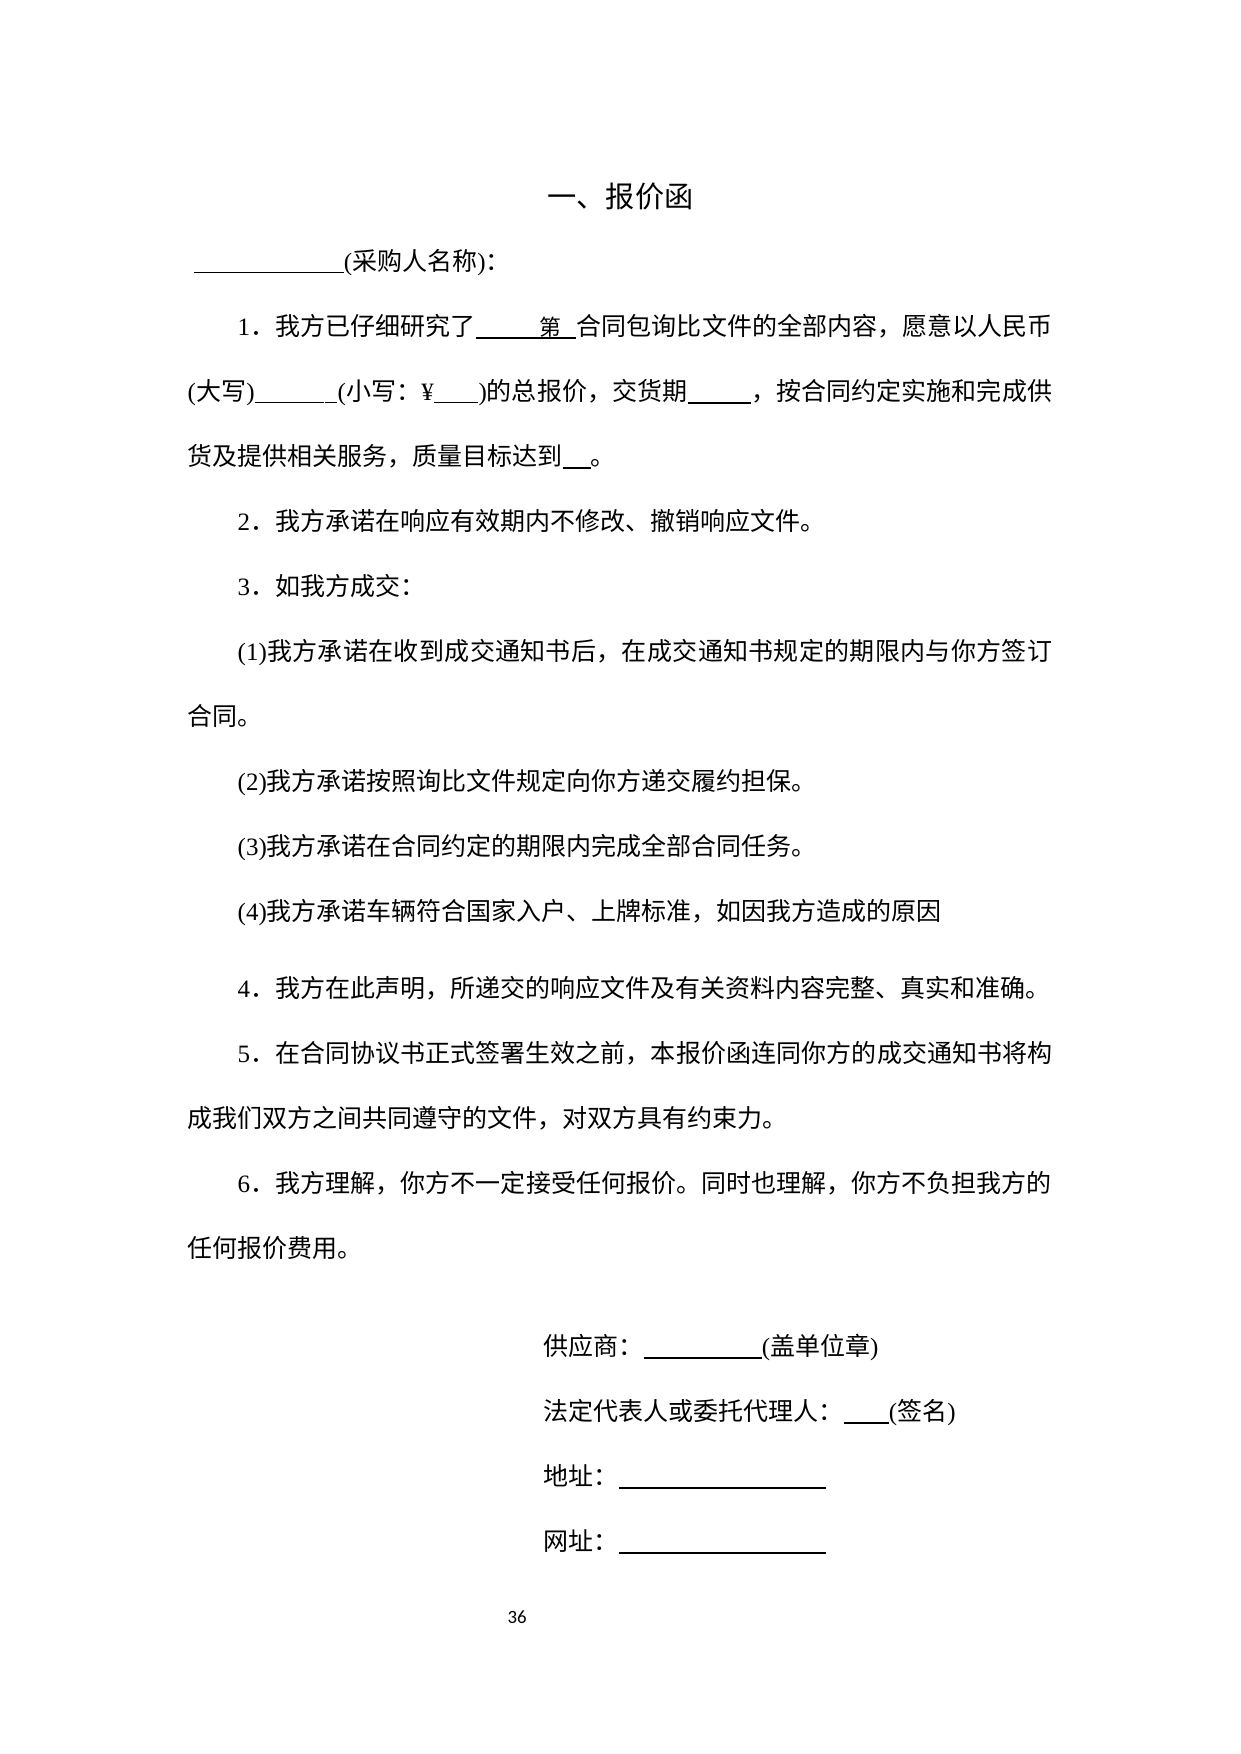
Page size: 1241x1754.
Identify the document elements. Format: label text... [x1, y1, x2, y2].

text 5．在合同协议书正式签署生效之前，本报价函连同你方的成交通知书将构成我们双方之间共同遵守的文件，对双方具有约束力。 [187, 1019, 1053, 1149]
text 供应商： (盖单位章) [187, 1312, 1053, 1377]
text (1)我方承诺在收到成交通知书后，在成交通知书规定的期限内与你方签订合同。 [187, 617, 1053, 747]
text (3)我方承诺在合同约定的期限内完成全部合同任务。 [187, 812, 1053, 877]
text 4．我方在此声明，所递交的响应文件及有关资料内容完整、真实和准确。 [187, 954, 1053, 1019]
text 1．我方已仔细研究了 第 合同包询比文件的全部内容，愿意以人民币(大写) (小写：¥ )的总报价，交货期 ，按合同约定实施和完成供货及提供相关服务，质量目标达到 。 [187, 292, 1053, 487]
text 一、报价函 [187, 162, 1053, 227]
text 2．我方承诺在响应有效期内不修改、撤销响应文件。 [187, 487, 1053, 552]
text (4)我方承诺车辆符合国家入户、上牌标准，如因我方造成的原因 [187, 877, 1053, 942]
text (2)我方承诺按照询比文件规定向你方递交履约担保。 [187, 747, 1053, 812]
text (采购人名称)： [187, 227, 1053, 292]
text 6．我方理解，你方不一定接受任何报价。同时也理解，你方不负担我方的任何报价费用。 [187, 1149, 1053, 1279]
text 3．如我方成交： [187, 552, 1053, 617]
text 地址： [187, 1442, 1053, 1507]
text 网址： [187, 1507, 1053, 1572]
text 法定代表人或委托代理人： (签名) [187, 1377, 1053, 1442]
